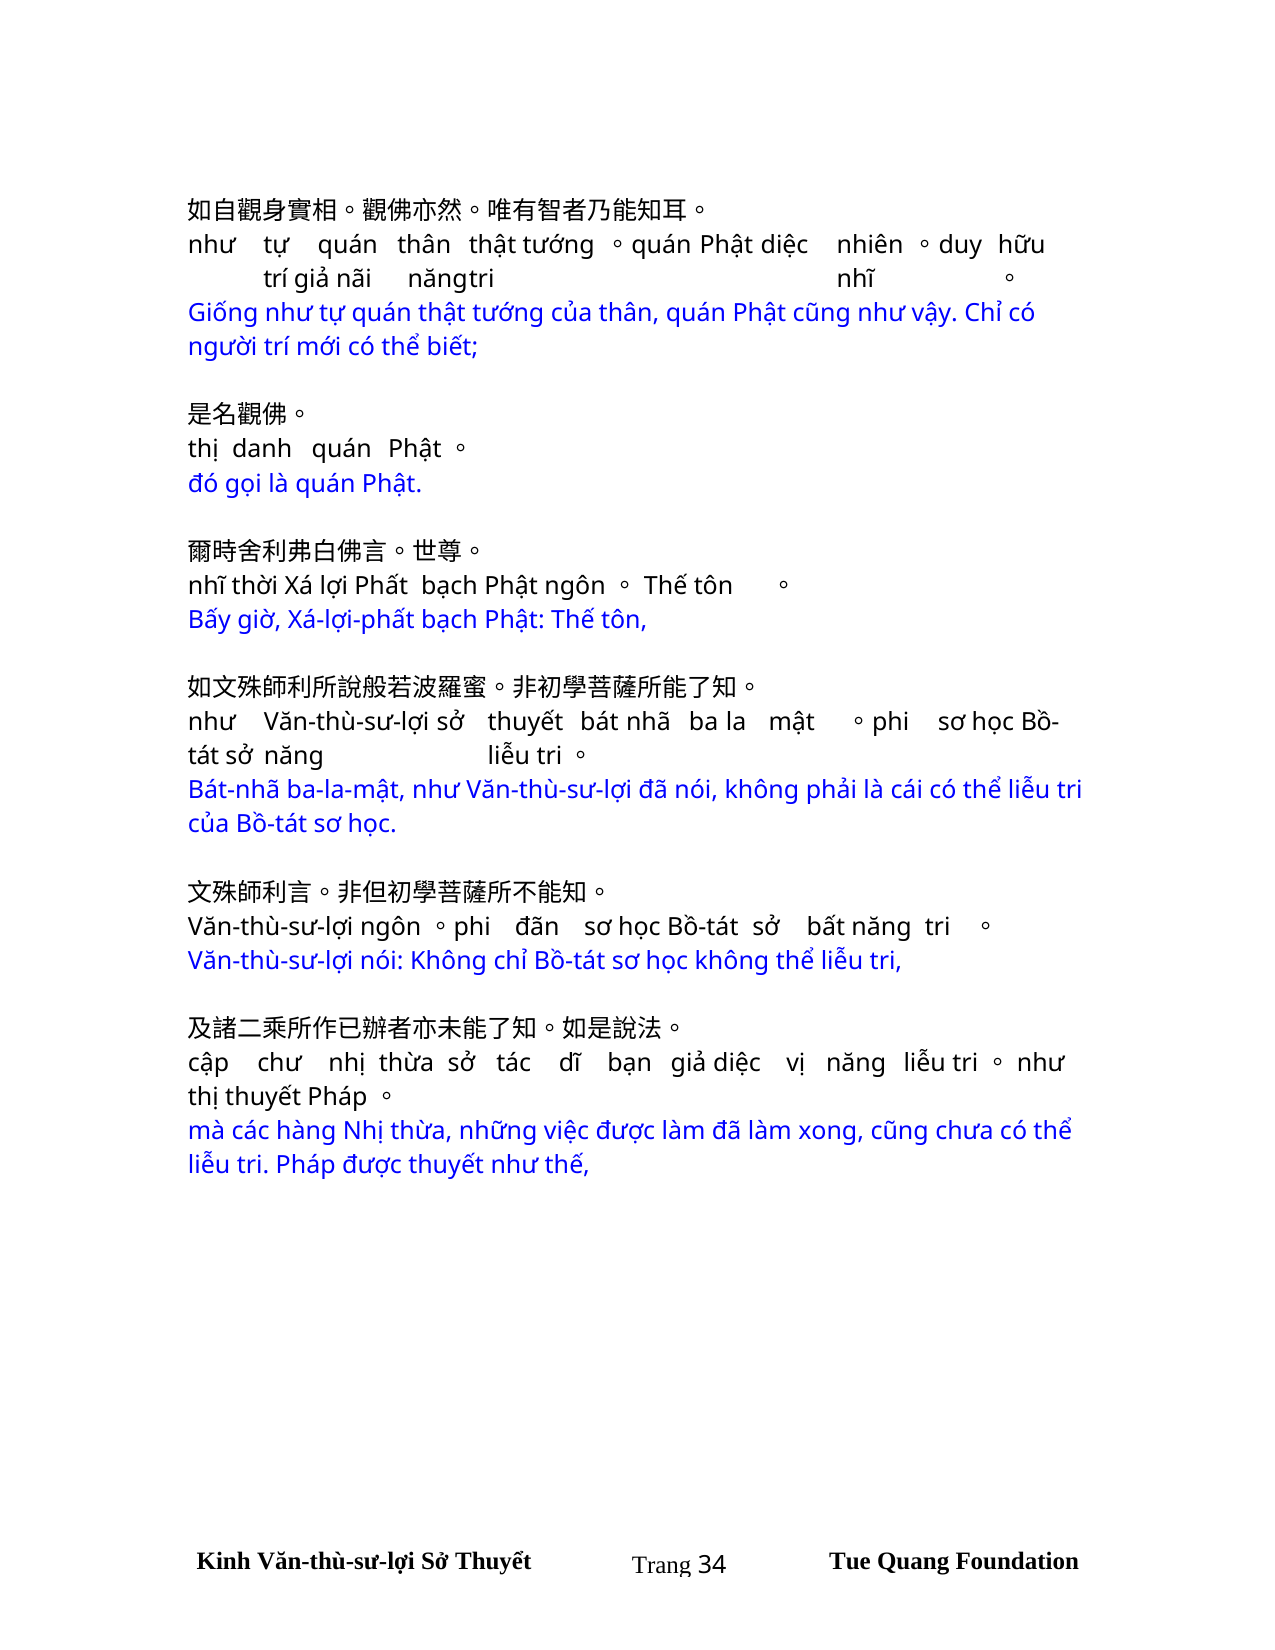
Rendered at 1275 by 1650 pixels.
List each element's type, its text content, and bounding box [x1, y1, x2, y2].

text 是名觀佛。 [188, 397, 1104, 431]
text 及諸二乘所作已辦者亦未能了知。如是說法。 [188, 1011, 1104, 1045]
text thị danh quán Phật 。 [188, 431, 1104, 465]
text cập chư nhị thừa sở tác dĩ bạn giả diệc vị năng liễu tri 。 như thị thuyết Pháp 。 [188, 1045, 1088, 1113]
text như Văn-thù-sư-lợi sở thuyết bát nhã ba la mật 。phi sơ học Bồ-tát sở năng liễu tri 。 [188, 704, 1087, 772]
text Bấy giờ, Xá-lợi-phất bạch Phật: Thế tôn, [188, 602, 1104, 636]
text Bát-nhã ba-la-mật, như Văn-thù-sư-lợi đã nói, không phải là cái có thể liễu tri của Bồ-tát sơ học. [188, 772, 1088, 840]
text 如文殊師利所說般若波羅蜜。非初學菩薩所能了知。 [188, 670, 1104, 704]
text 如自觀身實相。觀佛亦然。唯有智者乃能知耳。 [188, 193, 1104, 227]
text Văn-thù-sư-lợi nói: Không chỉ Bồ-tát sơ học không thể liễu tri, [188, 942, 1104, 977]
text mà các hàng Nhị thừa, những việc được làm đã làm xong, cũng chưa có thể liễu tri. Pháp được thuyết như thế, [188, 1113, 1087, 1181]
text Giống như tự quán thật tướng của thân, quán Phật cũng như vậy. Chỉ có người trí mới có thể biết; [188, 295, 1077, 363]
text Văn-thù-sư-lợi ngôn 。phi đãn sơ học Bồ-tát sở bất năng tri 。 [188, 908, 1104, 942]
text 爾時舍利弗白佛言。世尊。 [188, 533, 1104, 567]
text nhĩ thời Xá lợi Phất bạch Phật ngôn 。 Thế tôn 。 [188, 567, 1104, 602]
text đó gọi là quán Phật. [188, 465, 1104, 499]
text 文殊師利言。非但初學菩薩所不能知。 [188, 874, 1104, 908]
text như tự quán thân thật tướng 。quán Phật diệc nhiên 。duy hữu trí giả nãi năng tri nhĩ 。 [188, 227, 1087, 295]
